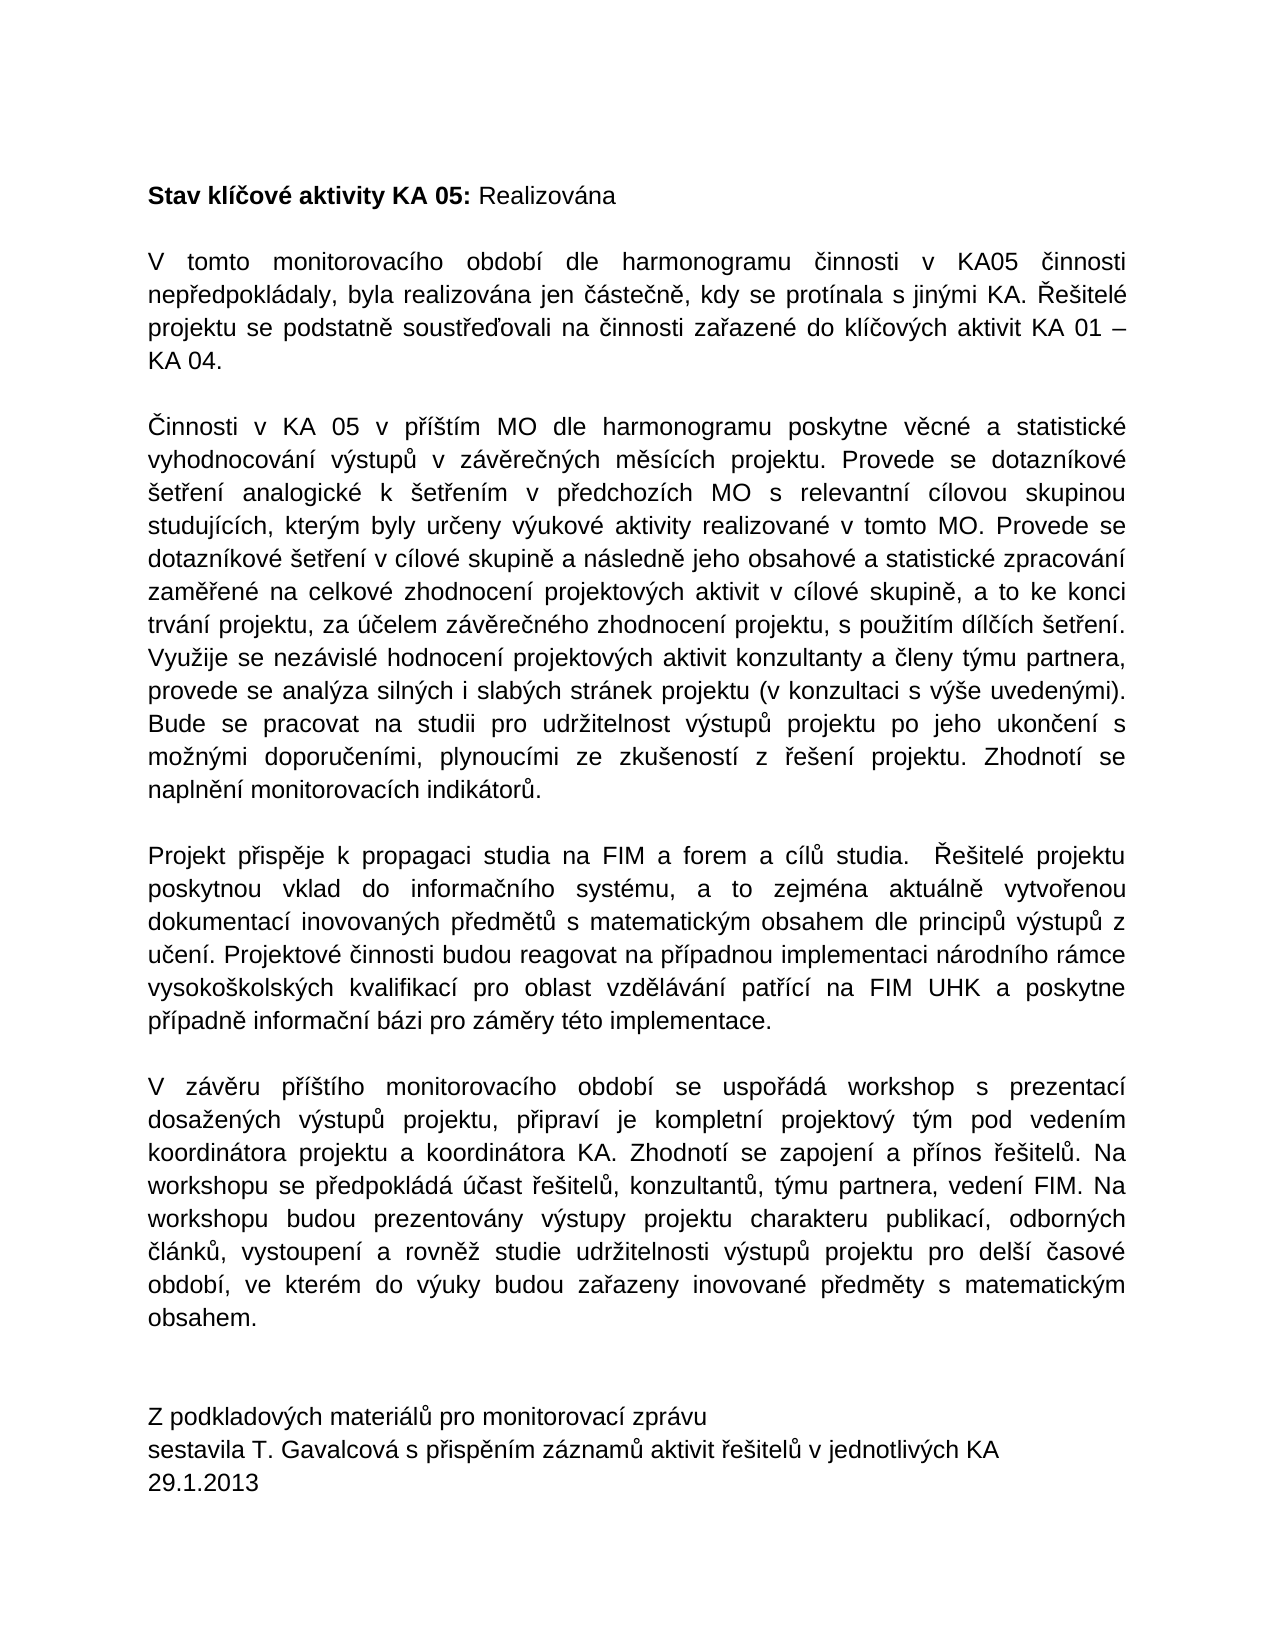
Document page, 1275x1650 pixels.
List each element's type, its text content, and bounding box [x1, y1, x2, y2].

text V tomto monitorovacího období dle harmonogramu činnosti v KA05 činnosti nepředpokládaly, byla realizována jen částečně, kdy se protínala s jinými KA. Řešitelé projektu se podstatně soustřeďovali na činnosti zařazené do klíčových aktivit KA 01 – KA 04. [148, 247, 1127, 374]
text Stav klíčové aktivity KA 05: Realizována [148, 181, 1127, 209]
text Z podkladových materiálů pro monitorovací zprávu [148, 1402, 1127, 1431]
text 29.1.2013 [148, 1468, 1127, 1497]
text Projekt přispěje k propagaci studia na FIM a forem a cílů studia. Řešitelé projektu poskytnou vklad do informačního systému, a to zejména aktuálně vytvořenou dokumentací inovovaných předmětů s matematickým obsahem dle principů výstupů z učení. Projektové činnosti budou reagovat na případnou implementaci národního rámce vysokoškolských kvalifikací pro oblast vzdělávání patřící na FIM UHK a poskytne případně informační bázi pro záměry této implementace. [148, 841, 1127, 1035]
text sestavila T. Gavalcová s přispěním záznamů aktivit řešitelů v jednotlivých KA [148, 1435, 1127, 1464]
text V závěru příštího monitorovacího období se uspořádá workshop s prezentací dosažených výstupů projektu, připraví je kompletní projektový tým pod vedením koordinátora projektu a koordinátora KA. Zhodnotí se zapojení a přínos řešitelů. Na workshopu se předpokládá účast řešitelů, konzultantů, týmu partnera, vedení FIM. Na workshopu budou prezentovány výstupy projektu charakteru publikací, odborných článků, vystoupení a rovněž studie udržitelnosti výstupů projektu pro delší časové období, ve kterém do výuky budou zařazeny inovované předměty s matematickým obsahem. [148, 1072, 1127, 1332]
text Činnosti v KA 05 v příštím MO dle harmonogramu poskytne věcné a statistické vyhodnocování výstupů v závěrečných měsících projektu. Provede se dotazníkové šetření analogické k šetřením v předchozích MO s relevantní cílovou skupinou studujících, kterým byly určeny výukové aktivity realizované v tomto MO. Provede se dotazníkové šetření v cílové skupině a následně jeho obsahové a statistické zpracování zaměřené na celkové zhodnocení projektových aktivit v cílové skupině, a to ke konci trvání projektu, za účelem závěrečného zhodnocení projektu, s použitím dílčích šetření. Využije se nezávislé hodnocení projektových aktivit konzultanty a členy týmu partnera, provede se analýza silných i slabých stránek projektu (v konzultaci s výše uvedenými). Bude se pracovat na studii pro udržitelnost výstupů projektu po jeho ukončení s možnými doporučeními, plynoucími ze zkušeností z řešení projektu. Zhodnotí se naplnění monitorovacích indikátorů. [148, 412, 1127, 804]
